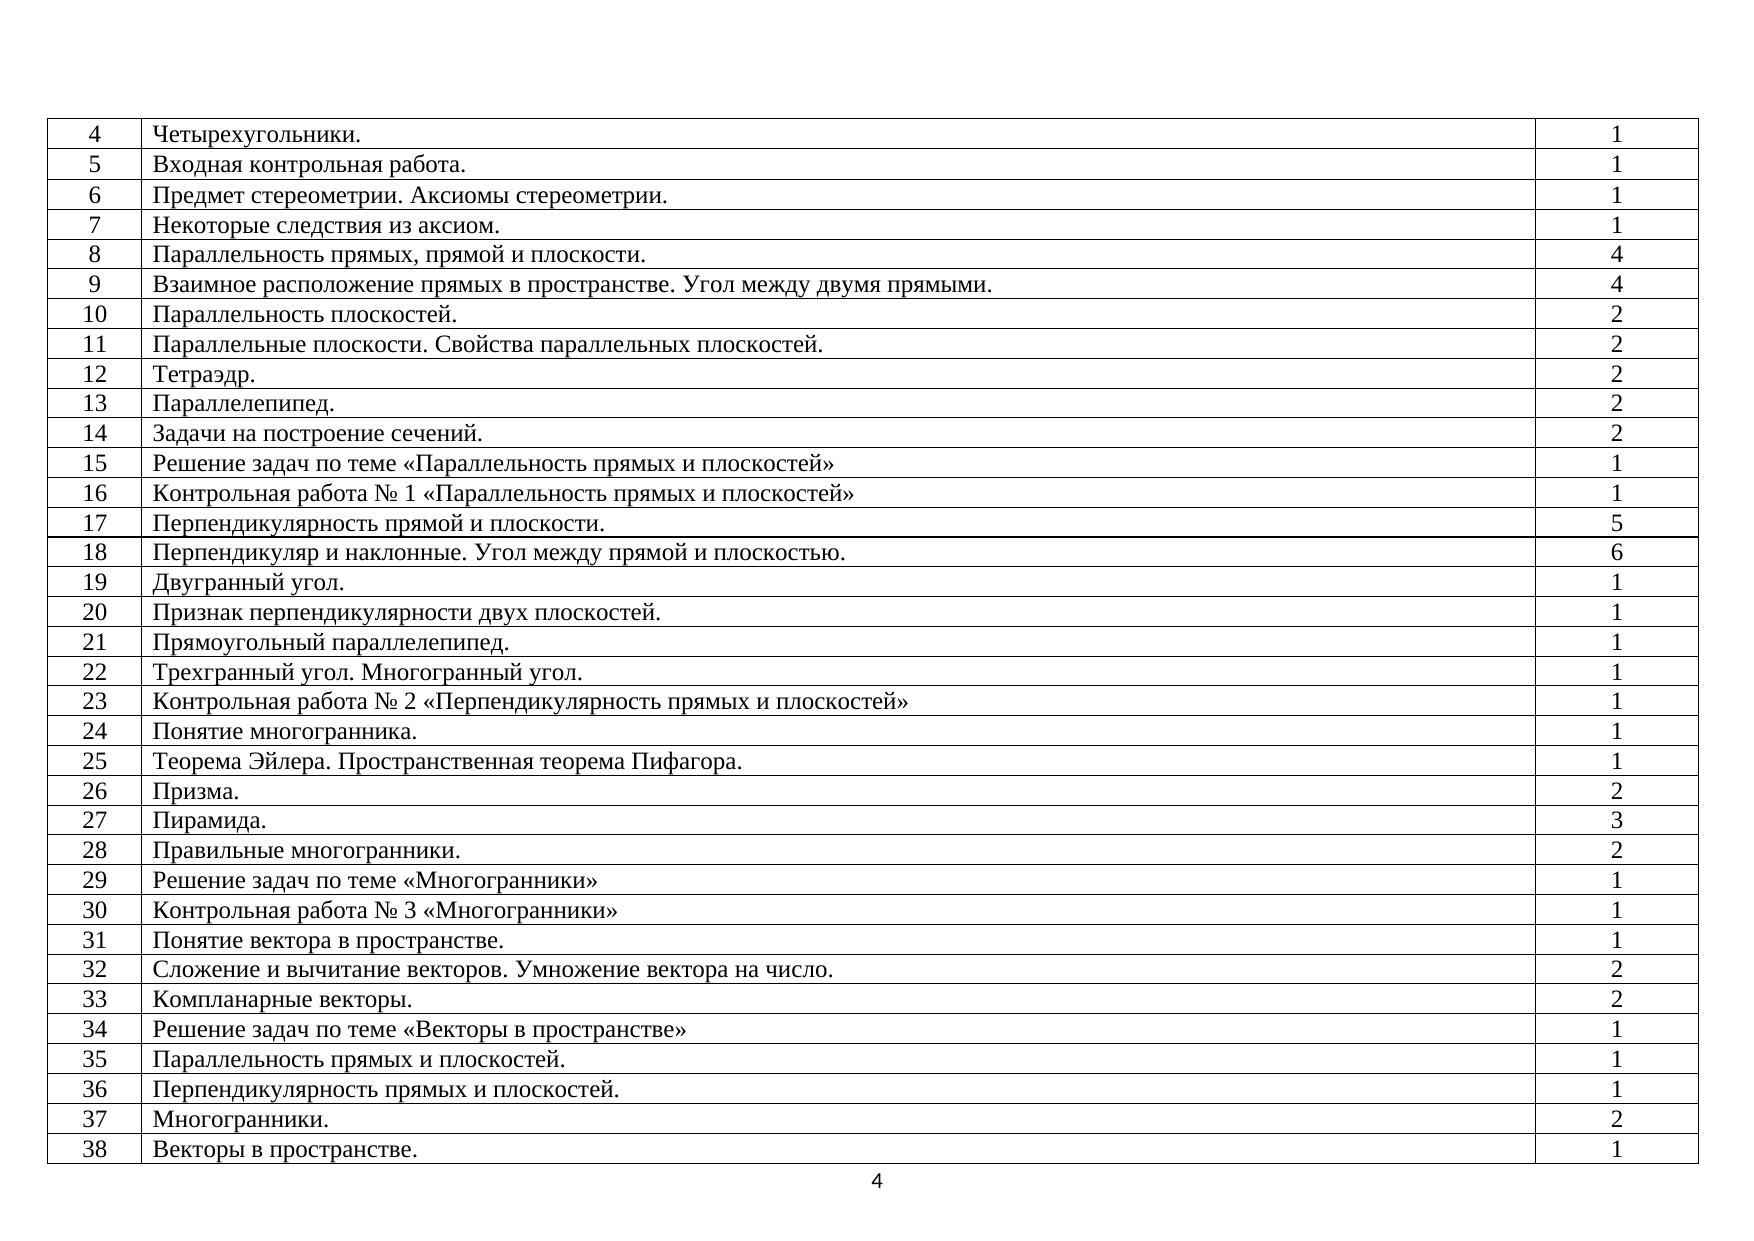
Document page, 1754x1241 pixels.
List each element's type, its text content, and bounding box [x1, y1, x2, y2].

table_cell 5 [1536, 508, 1698, 536]
table_cell 3 [1536, 806, 1698, 834]
table_cell 1 [1536, 627, 1698, 656]
table_cell 9 [48, 269, 141, 298]
table_cell Понятие вектора в пространстве. [142, 925, 1535, 953]
table_cell 1 [1536, 746, 1698, 775]
table_cell Контрольная работа № 3 «Многогранники» [142, 895, 1535, 924]
table_cell Решение задач по теме «Параллельность прямых и плоскостей» [142, 448, 1535, 477]
table_cell 18 [48, 538, 141, 566]
table_cell Правильные многогранники. [142, 835, 1535, 864]
table_cell Пирамида. [142, 806, 1535, 834]
table_cell Параллельность плоскостей. [142, 299, 1535, 328]
table_cell 2 [1536, 299, 1698, 328]
table_cell 25 [48, 746, 141, 775]
table_cell 20 [48, 597, 141, 626]
table_cell 2 [1536, 359, 1698, 387]
table_cell Перпендикуляр и наклонные. Угол между прямой и плоскостью. [142, 538, 1535, 566]
table_cell Трехгранный угол. Многогранный угол. [142, 657, 1535, 685]
table_cell Сложение и вычитание векторов. Умножение вектора на число. [142, 955, 1535, 983]
table_cell 1 [1536, 865, 1698, 894]
table_cell 23 [48, 686, 141, 715]
table_cell 37 [48, 1104, 141, 1133]
table_cell Теорема Эйлера. Пространственная теорема Пифагора. [142, 746, 1535, 775]
table_cell 31 [48, 925, 141, 953]
table_cell 1 [1536, 1074, 1698, 1103]
table_cell Некоторые следствия из аксиом. [142, 210, 1535, 238]
table_cell 1 [1536, 895, 1698, 924]
table_cell 32 [48, 955, 141, 983]
table_cell 33 [48, 984, 141, 1013]
table_cell 1 [1536, 180, 1698, 209]
table_cell 1 [1536, 149, 1698, 179]
table_cell Решение задач по теме «Многогранники» [142, 865, 1535, 894]
table_cell Перпендикулярность прямой и плоскости. [142, 508, 1535, 536]
table_cell 1 [1536, 119, 1698, 148]
table_cell Решение задач по теме «Векторы в пространстве» [142, 1014, 1535, 1043]
table_cell Понятие многогранника. [142, 716, 1535, 745]
table_cell 2 [1536, 418, 1698, 447]
table_cell Предмет стереометрии. Аксиомы стереометрии. [142, 180, 1535, 209]
table_cell Параллельность прямых и плоскостей. [142, 1044, 1535, 1073]
table_cell 1 [1536, 686, 1698, 715]
table_cell 34 [48, 1014, 141, 1043]
table_cell Четырехугольники. [142, 119, 1535, 148]
table_cell Входная контрольная работа. [142, 149, 1535, 179]
table_cell Взаимное расположение прямых в пространстве. Угол между двумя прямыми. [142, 269, 1535, 298]
table_cell Двугранный угол. [142, 567, 1535, 596]
table_cell 1 [1536, 1014, 1698, 1043]
table_cell 26 [48, 776, 141, 804]
table_cell Прямоугольный параллелепипед. [142, 627, 1535, 656]
table_cell 11 [48, 329, 141, 358]
table_cell 1 [1536, 597, 1698, 626]
table_cell 14 [48, 418, 141, 447]
table_cell 22 [48, 657, 141, 685]
table_cell Перпендикулярность прямых и плоскостей. [142, 1074, 1535, 1103]
table_cell 4 [1536, 240, 1698, 268]
table_cell Контрольная работа № 1 «Параллельность прямых и плоскостей» [142, 478, 1535, 507]
table_cell 30 [48, 895, 141, 924]
table_cell 2 [1536, 389, 1698, 417]
table_cell 17 [48, 508, 141, 536]
table_cell 1 [1536, 448, 1698, 477]
table_cell 10 [48, 299, 141, 328]
table_cell 28 [48, 835, 141, 864]
table_cell Признак перпендикулярности двух плоскостей. [142, 597, 1535, 626]
table_cell 2 [1536, 1104, 1698, 1133]
table_cell 2 [1536, 776, 1698, 804]
table_cell 6 [1536, 538, 1698, 566]
table_cell 6 [48, 180, 141, 209]
table_cell 4 [48, 119, 141, 148]
table_cell 1 [1536, 925, 1698, 953]
table_cell 1 [1536, 716, 1698, 745]
table_cell 1 [1536, 1134, 1698, 1163]
table_cell 2 [1536, 835, 1698, 864]
table_cell 2 [1536, 329, 1698, 358]
table_cell 4 [1536, 269, 1698, 298]
table_cell Многогранники. [142, 1104, 1535, 1133]
table_cell 13 [48, 389, 141, 417]
table_cell 1 [1536, 567, 1698, 596]
table_cell 35 [48, 1044, 141, 1073]
table_cell 7 [48, 210, 141, 238]
table_cell 16 [48, 478, 141, 507]
table_cell 24 [48, 716, 141, 745]
table_cell 1 [1536, 210, 1698, 238]
table_cell 36 [48, 1074, 141, 1103]
table_cell 5 [48, 149, 141, 179]
table_cell Задачи на построение сечений. [142, 418, 1535, 447]
table_cell 1 [1536, 478, 1698, 507]
table_cell 27 [48, 806, 141, 834]
table_cell 2 [1536, 984, 1698, 1013]
table_cell Параллельность прямых, прямой и плоскости. [142, 240, 1535, 268]
table_cell 12 [48, 359, 141, 387]
table_cell Компланарные векторы. [142, 984, 1535, 1013]
table_cell 38 [48, 1134, 141, 1163]
table_cell Контрольная работа № 2 «Перпендикулярность прямых и плоскостей» [142, 686, 1535, 715]
table_cell 21 [48, 627, 141, 656]
table_cell 29 [48, 865, 141, 894]
table_cell Тетраэдр. [142, 359, 1535, 387]
table_cell Параллелепипед. [142, 389, 1535, 417]
table_cell 15 [48, 448, 141, 477]
table_cell Параллельные плоскости. Свойства параллельных плоскостей. [142, 329, 1535, 358]
table_cell 19 [48, 567, 141, 596]
table_cell 8 [48, 240, 141, 268]
table_cell 1 [1536, 1044, 1698, 1073]
table_cell 1 [1536, 657, 1698, 685]
table_cell 2 [1536, 955, 1698, 983]
table_cell Векторы в пространстве. [142, 1134, 1535, 1163]
table_cell Призма. [142, 776, 1535, 804]
